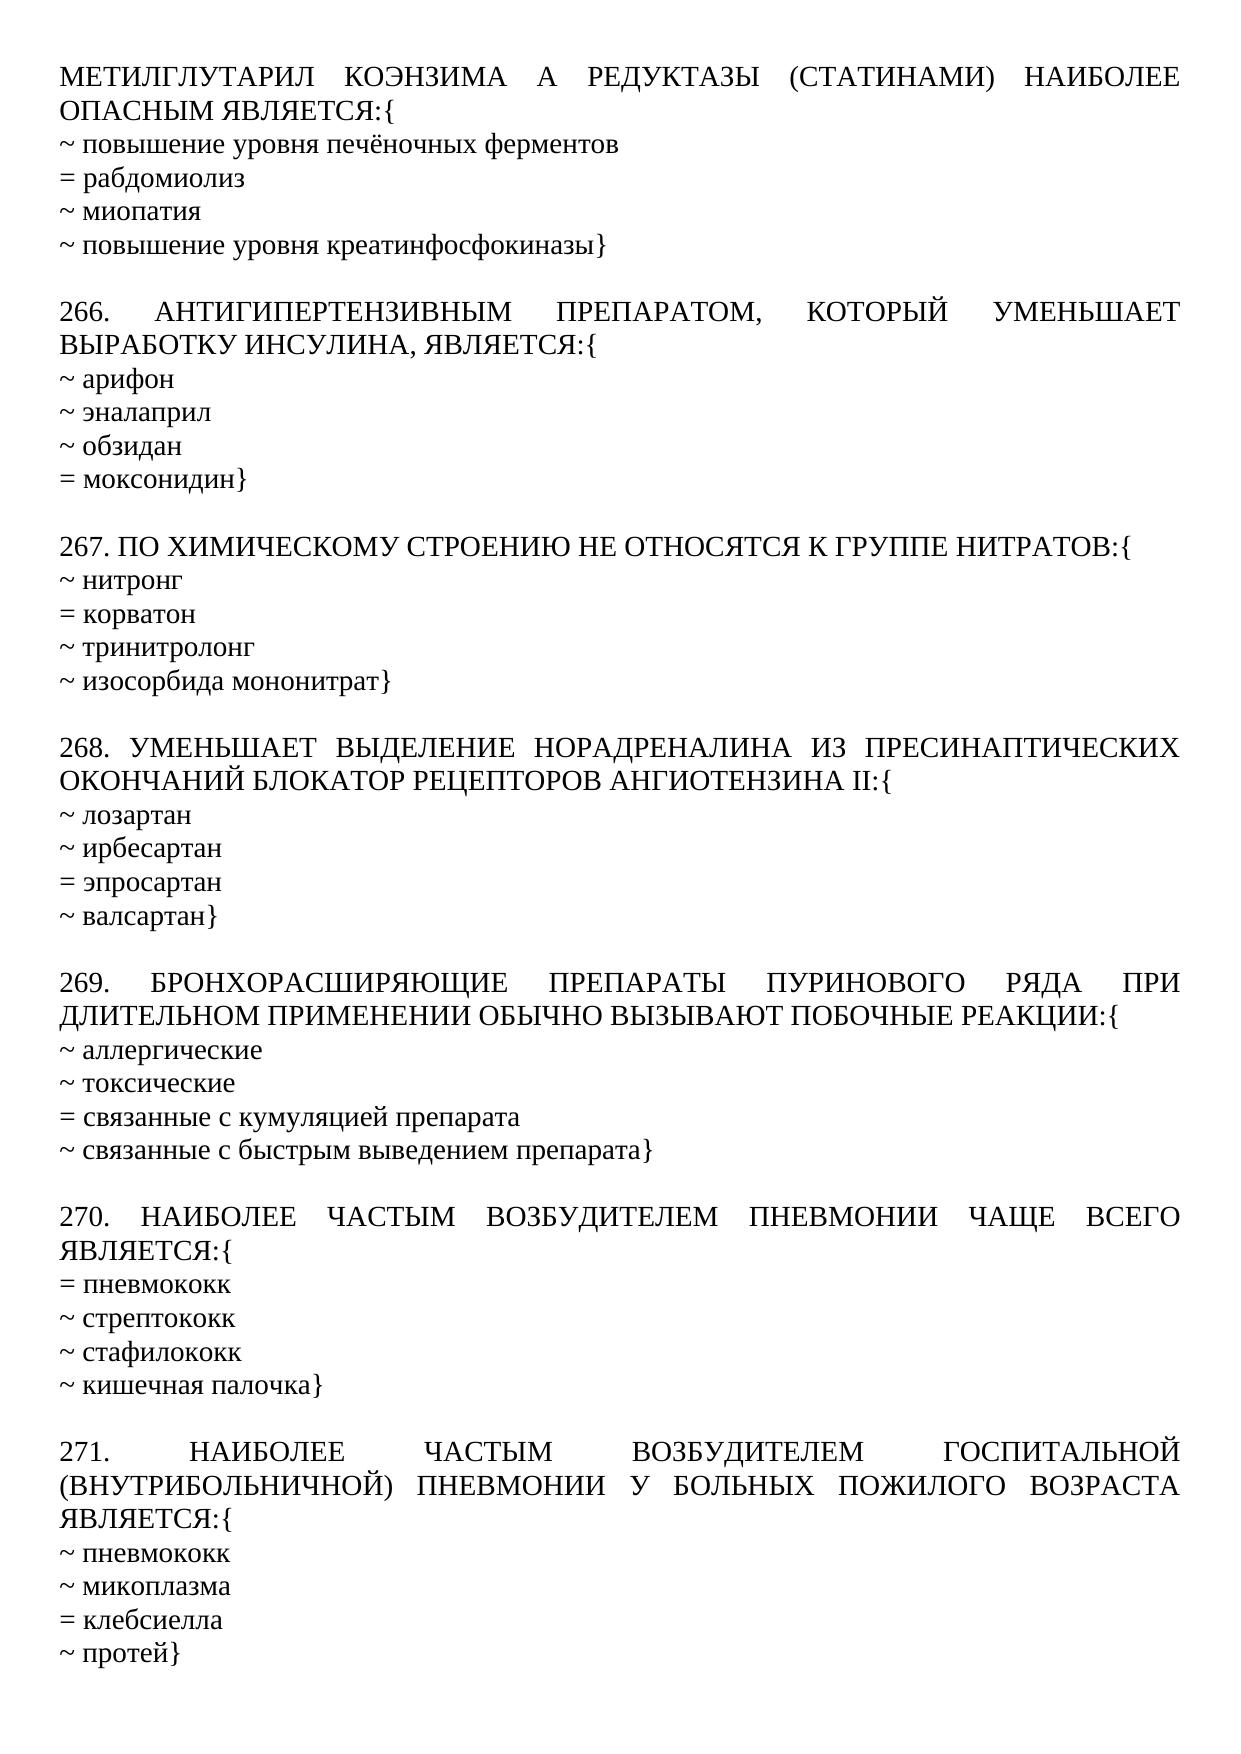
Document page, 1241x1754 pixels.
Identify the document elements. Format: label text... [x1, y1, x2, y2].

text ~ валсартан} [59, 898, 1181, 931]
text = рабдомиолиз [59, 160, 1181, 193]
text ~ повышение уровня печёночных ферментов [59, 126, 1181, 160]
text ~ изосорбида мононитрат} [59, 663, 1181, 696]
text 270. НАИБОЛЕЕ ЧАСТЫМ ВОЗБУДИТЕЛЕМ ПНЕВМОНИИ ЧАЩЕ ВСЕГО ЯВЛЯЕТСЯ:{ [59, 1199, 1181, 1267]
text = моксонидин} [59, 462, 1181, 495]
text 269. БРОНХОРАСШИРЯЮЩИЕ ПРЕПАРАТЫ ПУРИНОВОГО РЯДА ПРИ ДЛИТЕЛЬНОМ ПРИМЕНЕНИИ ОБЫЧНО ВЫЗЫВАЮТ ПОБОЧНЫЕ РЕАКЦИИ:{ [59, 965, 1181, 1032]
text ~ обзидан [59, 428, 1181, 462]
text 267. ПО ХИМИЧЕСКОМУ СТРОЕНИЮ НЕ ОТНОСЯТСЯ К ГРУППЕ НИТРАТОВ:{ [59, 529, 1181, 562]
text ~ микоплазма [59, 1568, 1181, 1602]
text ~ эналаприл [59, 394, 1181, 428]
text ~ миопатия [59, 193, 1181, 227]
text ~ стафилококк [59, 1334, 1181, 1367]
text ~ стрептококк [59, 1300, 1181, 1334]
text 266. АНТИГИПЕРТЕНЗИВНЫМ ПРЕПАРАТОМ, КОТОРЫЙ УМЕНЬШАЕТ ВЫРАБОТКУ ИНСУЛИНА, ЯВЛЯЕТСЯ:{ [59, 294, 1181, 361]
text 268. УМЕНЬШАЕТ ВЫДЕЛЕНИЕ НОРАДРЕНАЛИНА ИЗ ПРЕСИНАПТИЧЕСКИХ ОКОНЧАНИЙ БЛОКАТОР РЕЦЕПТОРОВ АНГИОТЕНЗИНА II:{ [59, 730, 1181, 797]
text ~ кишечная палочка} [59, 1367, 1181, 1401]
text ~ лозартан [59, 797, 1181, 831]
text ~ связанные с быстрым выведением препарата} [59, 1132, 1181, 1166]
text ~ повышение уровня креатинфосфокиназы} [59, 227, 1181, 260]
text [59, 59, 1181, 126]
text ~ протей} [59, 1636, 1181, 1669]
text = пневмококк [59, 1267, 1181, 1300]
text 271. НАИБОЛЕЕ ЧАСТЫМ ВОЗБУДИТЕЛЕМ ГОСПИТАЛЬНОЙ (ВНУТРИБОЛЬНИЧНОЙ) ПНЕВМОНИИ У БОЛЬНЫХ ПОЖИЛОГО ВОЗРАСТА ЯВЛЯЕТСЯ:{ [59, 1434, 1181, 1535]
text ~ тринитролонг [59, 629, 1181, 663]
text ~ аллергические [59, 1032, 1181, 1065]
text ~ пневмококк [59, 1535, 1181, 1568]
text = корватон [59, 596, 1181, 629]
text = эпросартан [59, 864, 1181, 898]
text = связанные с кумуляцией препарата [59, 1099, 1181, 1132]
text ~ арифон [59, 361, 1181, 394]
text ~ токсические [59, 1065, 1181, 1099]
text ~ ирбесартан [59, 831, 1181, 864]
text ~ нитронг [59, 562, 1181, 596]
text = клебсиелла [59, 1602, 1181, 1636]
